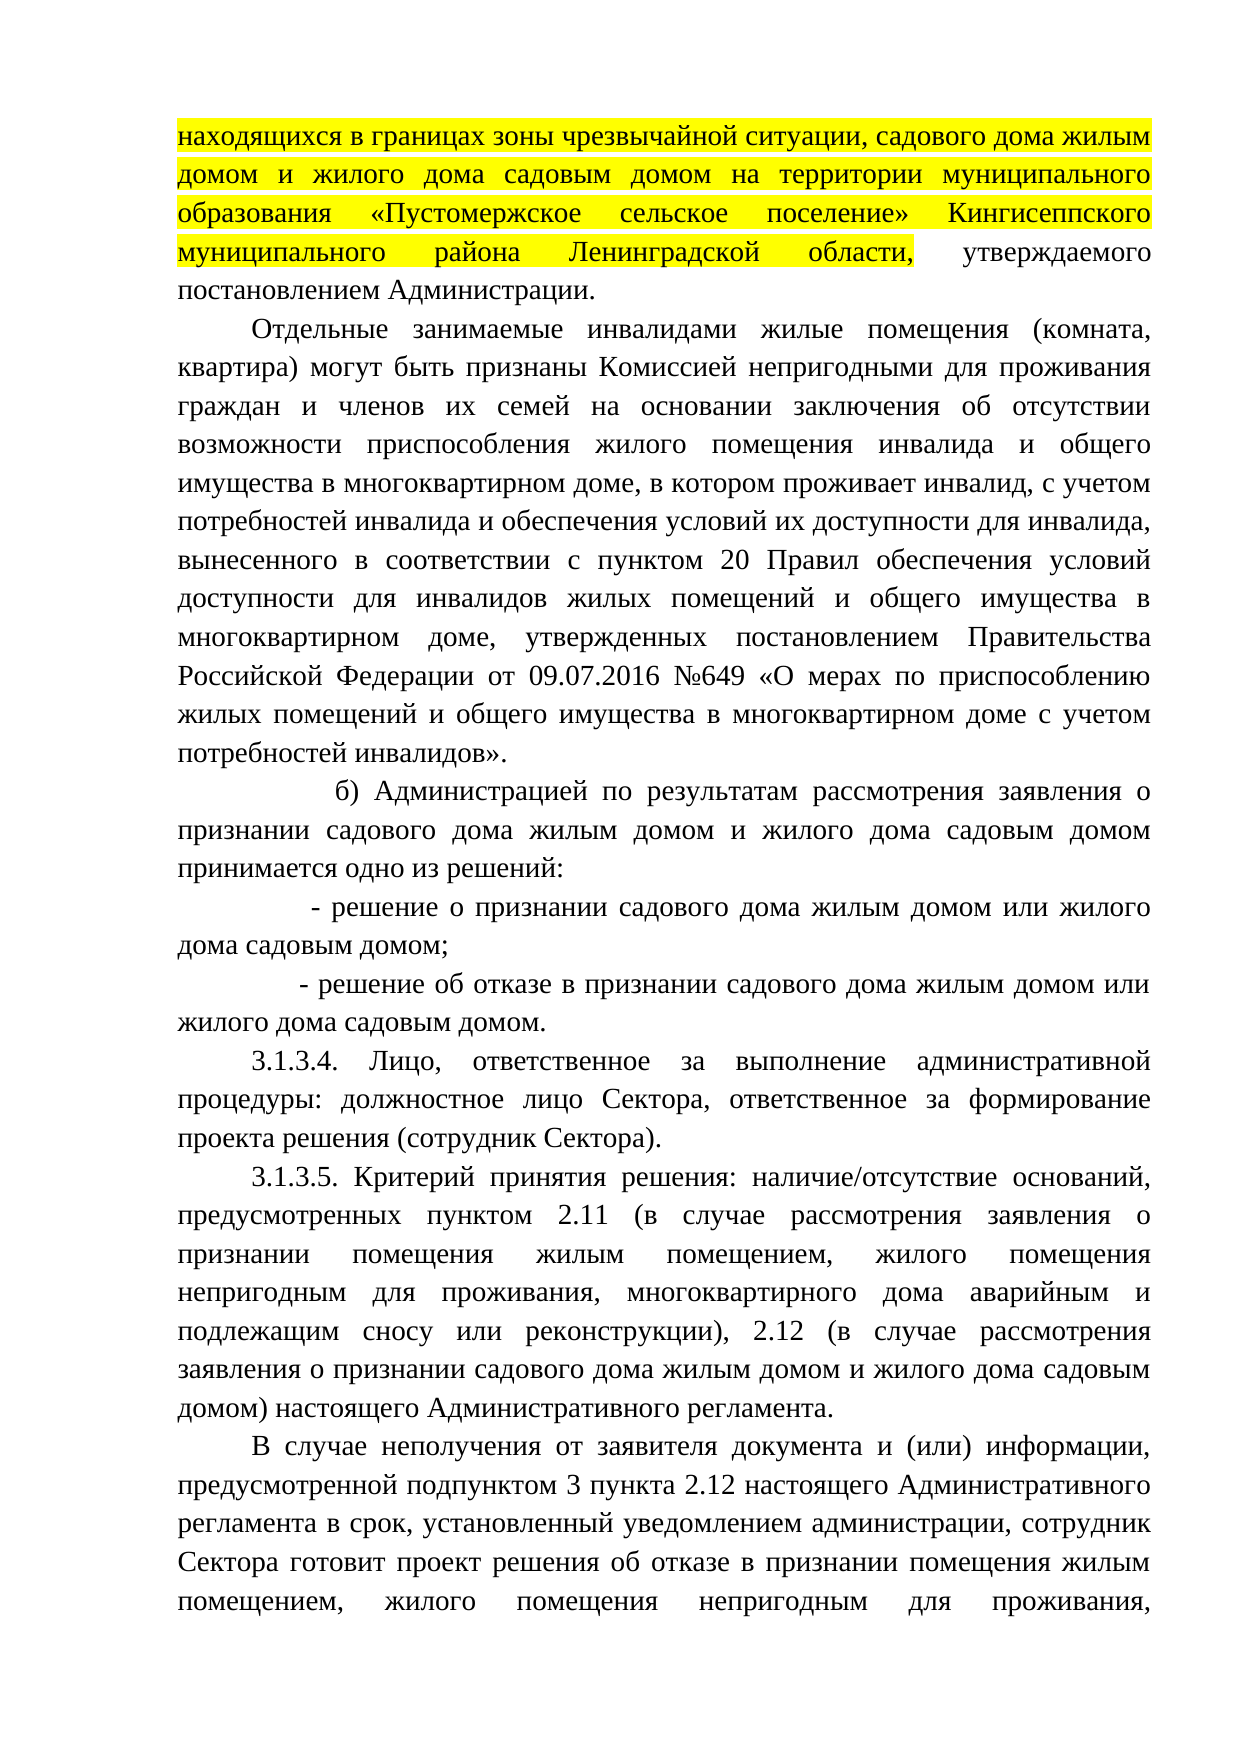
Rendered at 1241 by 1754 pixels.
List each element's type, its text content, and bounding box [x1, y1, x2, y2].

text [177, 229, 1152, 306]
text 3.1.3.4. Лицо, ответственное за выполнение административной процедуры: должностное лицо Сектора, ответственное за формирование проекта решения (сотрудник Сектора). [177, 1043, 1152, 1154]
text Отдельные занимаемые инвалидами жилые помещения (комната, квартира) могут быть признаны Комиссией непригодными для проживания граждан и членов их семей на основании заключения об отсутствии возможности приспособления жилого помещения инвалида и общего имущества в многоквартирном доме, в котором проживает инвалид, с учетом потребностей инвалида и обеспечения условий их доступности для инвалида, вынесенного в соответствии с пунктом 20 Правил обеспечения условий доступности для инвалидов жилых помещений и общего имущества в многоквартирном доме, утвержденных постановлением Правительства Российской Федерации от 09.07.2016 №649 «О мерах по приспособлению жилых помещений и общего имущества в многоквартирном доме с учетом потребностей инвалидов». [177, 311, 1152, 768]
text 3.1.3.5. Критерий принятия решения: наличие/отсутствие оснований, предусмотренных пунктом 2.11 (в случае рассмотрения заявления о признании помещения жилым помещением, жилого помещения непригодным для проживания, многоквартирного дома аварийным и подлежащим сносу или реконструкции), 2.12 (в случае рассмотрения заявления о признании садового дома жилым домом и жилого дома садовым домом) настоящего Административного регламента. [177, 1159, 1152, 1423]
text - решение об отказе в признании садового дома жилым домом или жилого дома садовым домом. [177, 966, 1152, 1038]
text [177, 1428, 1152, 1616]
text б) Администрацией по результатам рассмотрения заявления о признании садового дома жилым домом и жилого дома садовым домом принимается одно из решений: [177, 773, 1152, 884]
text - решение о признании садового дома жилым домом или жилого дома садовым домом; [177, 889, 1152, 961]
